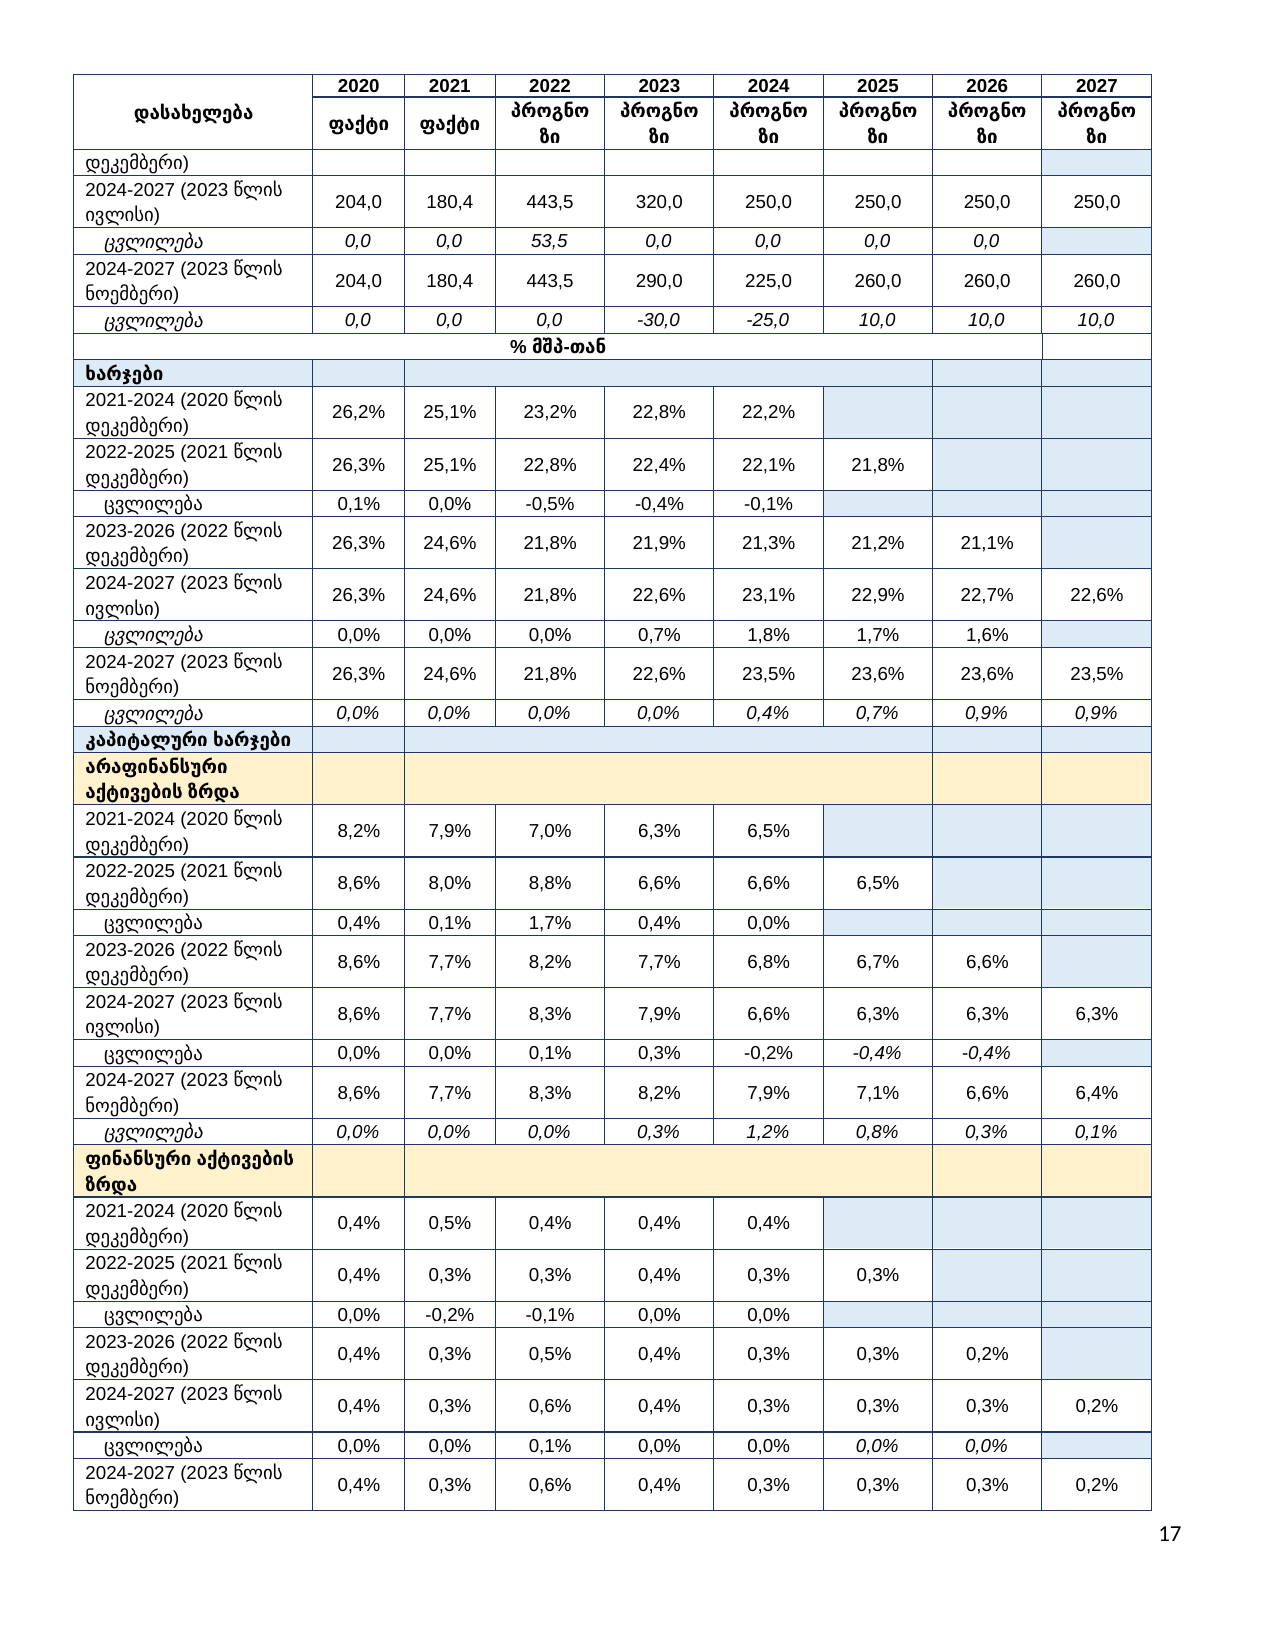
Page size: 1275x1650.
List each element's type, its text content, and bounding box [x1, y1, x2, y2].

table_cell 1,7% [496, 910, 604, 935]
table_cell 250,0 [1042, 176, 1151, 227]
table_cell პროგნოზი [1042, 98, 1151, 148]
table_cell 8,0% [405, 858, 495, 908]
table_cell 0,0% [405, 1040, 495, 1066]
table_cell 2023-2026 (2022 წლის დეკემბერი) [74, 936, 312, 987]
table_cell 0,3% [933, 1119, 1041, 1144]
table_cell 7,7% [605, 936, 713, 987]
table_cell ცვლილება [74, 1040, 312, 1066]
table_cell % მშპ-თან [74, 334, 1042, 359]
table_cell 2024-2027 (2023 წლის ივლისი) [74, 569, 312, 620]
table_cell 8,2% [496, 936, 604, 987]
table_cell [1042, 1145, 1151, 1196]
table_cell [1042, 1433, 1151, 1458]
table_cell 8,3% [496, 988, 604, 1039]
table_cell 22,7% [933, 569, 1041, 620]
table_cell 6,3% [933, 988, 1041, 1039]
table_cell 24,6% [405, 517, 495, 568]
table_cell -0,5% [496, 491, 604, 516]
table_cell 6,7% [824, 936, 932, 987]
table_cell 21,8% [824, 439, 932, 490]
table_cell -30,0 [605, 307, 713, 332]
table_cell 320,0 [605, 176, 713, 227]
table_cell 0,0% [405, 1119, 495, 1144]
table_cell პროგნოზი [605, 98, 713, 148]
table_cell 0,0% [313, 700, 404, 726]
table_cell 0,3% [714, 1380, 823, 1431]
table_cell [1043, 334, 1151, 359]
table_cell [933, 1302, 1041, 1327]
table_cell [933, 727, 1041, 752]
table_cell 390,0 [496, 150, 604, 175]
table_cell 0,1% [405, 910, 495, 935]
table_cell 1,8% [714, 621, 823, 647]
table_header დასახელება [74, 75, 312, 148]
table_cell კაპიტალური ხარჯები [74, 727, 312, 752]
table_cell [1042, 439, 1151, 490]
table_cell [933, 491, 1041, 516]
table_cell [824, 910, 932, 935]
table_cell 250,0 [824, 176, 932, 227]
table_cell 21,8% [496, 569, 604, 620]
table_cell [933, 1145, 1041, 1196]
table_cell 0,9% [933, 700, 1041, 726]
table_cell 0,0% [405, 621, 495, 647]
table_cell 250,0 [714, 150, 823, 175]
table_cell 23,6% [933, 648, 1041, 699]
table_cell 10,0 [933, 307, 1041, 332]
table_cell 443,5 [496, 176, 604, 227]
table_cell ცვლილება [74, 491, 312, 516]
table_cell 0,0% [933, 1433, 1041, 1458]
table_cell 0,1% [496, 1433, 604, 1458]
table_cell 2021-2024 (2020 წლის დეკემბერი) [74, 387, 312, 438]
table_cell 0,3% [405, 1250, 495, 1301]
table_cell 0,0 [496, 307, 604, 332]
table_cell 7,7% [405, 988, 495, 1039]
table_cell 0,3% [714, 1250, 823, 1301]
table_cell 10,0 [824, 307, 932, 332]
table_cell 2023-2026 (2022 წლის დეკემბერი) [74, 150, 312, 175]
table_cell 22,6% [1042, 569, 1151, 620]
table_cell ცვლილება [74, 1302, 312, 1327]
table_cell 0,3% [824, 1380, 932, 1431]
table_cell 0,0% [496, 700, 604, 726]
table_cell [824, 1302, 932, 1327]
table_cell [824, 1198, 932, 1248]
table_cell 2022-2025 (2021 წლის დეკემბერი) [74, 439, 312, 490]
table_cell 26,2% [313, 387, 404, 438]
table_cell [824, 387, 932, 438]
table_cell 2024-2027 (2023 წლის ნოემბერი) [74, 255, 312, 306]
table_cell 6,8% [714, 936, 823, 987]
table_cell 0,3% [824, 1250, 932, 1301]
table_cell 6,3% [1042, 988, 1151, 1039]
table_cell -0,4% [605, 491, 713, 516]
table_cell [1042, 727, 1151, 752]
table_cell 2024-2027 (2023 წლის ივლისი) [74, 176, 312, 227]
table_cell 22,4% [605, 439, 713, 490]
table_header 2026 [933, 75, 1041, 96]
table_cell ფაქტი [313, 98, 404, 148]
table_cell -0,4% [824, 1040, 932, 1066]
table_cell [933, 753, 1041, 804]
table_cell 23,5% [714, 648, 823, 699]
table_cell 0,0% [824, 1433, 932, 1458]
table_cell 0,4% [605, 1380, 713, 1431]
table_cell 22,2% [714, 387, 823, 438]
table_cell 0,0% [405, 1433, 495, 1458]
table_cell [313, 1145, 404, 1196]
table_cell 53,5 [496, 228, 604, 254]
table_cell 0,1% [496, 1040, 604, 1066]
table_cell 2024-2027 (2023 წლის ნოემბერი) [74, 1067, 312, 1118]
table_cell 0,8% [824, 1119, 932, 1144]
table_cell 204,0 [313, 150, 404, 175]
table_cell 0,2% [1042, 1380, 1151, 1431]
table_cell 10,0 [1042, 307, 1151, 332]
table_cell 23,5% [1042, 648, 1151, 699]
table_cell [933, 858, 1041, 908]
table_cell ცვლილება [74, 1119, 312, 1144]
table_cell 25,1% [405, 387, 495, 438]
table_cell [313, 727, 404, 752]
table_header 2023 [605, 75, 713, 96]
table_cell 8,6% [313, 988, 404, 1039]
table_cell 180,4 [405, 150, 495, 175]
table_cell 0,2% [933, 1328, 1041, 1379]
table_cell 320,0 [605, 150, 713, 175]
table_cell [1042, 1198, 1151, 1248]
table_cell 2024-2027 (2023 წლის ნოემბერი) [74, 1459, 312, 1510]
table_cell 0,3% [824, 1328, 932, 1379]
table_cell 26,3% [313, 648, 404, 699]
table_cell 8,6% [313, 1067, 404, 1118]
table_cell [1042, 228, 1151, 254]
table_cell 0,5% [405, 1198, 495, 1248]
table_cell 22,1% [714, 439, 823, 490]
table_cell 6,6% [605, 858, 713, 908]
table_cell 0,3% [824, 1459, 932, 1510]
table_cell [1042, 517, 1151, 568]
table_cell 260,0 [933, 255, 1041, 306]
table_cell [824, 491, 932, 516]
table_cell [1042, 1250, 1151, 1301]
table_cell 23,2% [496, 387, 604, 438]
table_cell 180,4 [405, 176, 495, 227]
table_cell 6,3% [824, 988, 932, 1039]
table_cell 22,8% [605, 387, 713, 438]
table_cell [1042, 621, 1151, 647]
table_cell ცვლილება [74, 621, 312, 647]
table_cell 23,1% [714, 569, 823, 620]
table_cell 0,0% [605, 1302, 713, 1327]
table_cell 0,4% [313, 1380, 404, 1431]
table_cell 0,4% [313, 1328, 404, 1379]
table_cell 250,0 [714, 176, 823, 227]
table_cell 8,2% [605, 1067, 713, 1118]
table_cell 0,0% [313, 1302, 404, 1327]
table_cell 24,6% [405, 569, 495, 620]
table_cell 0,0 [405, 307, 495, 332]
table_cell [933, 1198, 1041, 1248]
table_cell 0,0% [313, 1433, 404, 1458]
table_cell [405, 727, 932, 752]
table_cell 2024-2027 (2023 წლის ნოემბერი) [74, 648, 312, 699]
table_cell 0,4% [496, 1198, 604, 1248]
table_cell 8,6% [313, 936, 404, 987]
table_cell [405, 1145, 932, 1196]
table_cell 0,0% [605, 700, 713, 726]
table_cell 0,7% [605, 621, 713, 647]
table_cell 0,0% [313, 621, 404, 647]
table_cell -0,1% [714, 491, 823, 516]
table_cell 0,3% [405, 1380, 495, 1431]
table_cell 2021-2024 (2020 წლის დეკემბერი) [74, 805, 312, 856]
table_cell 0,3% [933, 1380, 1041, 1431]
table_cell 0,0% [605, 1433, 713, 1458]
table_cell ცვლილება [74, 1433, 312, 1458]
table_cell 26,3% [313, 439, 404, 490]
table_cell ცვლილება [74, 910, 312, 935]
table_cell 7,9% [714, 1067, 823, 1118]
table_cell 21,8% [496, 517, 604, 568]
table_cell 0,9% [1042, 700, 1151, 726]
table_cell 23,6% [824, 648, 932, 699]
table_cell 0,4% [714, 700, 823, 726]
table_cell 0,0% [496, 1119, 604, 1144]
table_cell 0,3% [714, 1328, 823, 1379]
table_cell 0,4% [605, 1198, 713, 1248]
table_cell 2022-2025 (2021 წლის დეკემბერი) [74, 858, 312, 908]
table_cell [1042, 360, 1151, 386]
table_cell 0,4% [313, 1198, 404, 1248]
table_cell პროგნოზი [824, 98, 932, 148]
table_cell პროგნოზი [496, 98, 604, 148]
table_cell [1042, 910, 1151, 935]
table_cell 0,0 [313, 228, 404, 254]
table_cell 0,0 [313, 307, 404, 332]
table_header 2027 [1042, 75, 1151, 96]
table_cell 0,6% [496, 1380, 604, 1431]
table_cell 225,0 [714, 255, 823, 306]
table_cell 0,3% [405, 1328, 495, 1379]
table_cell 8,6% [313, 858, 404, 908]
table_cell 7,1% [824, 1067, 932, 1118]
table_cell 25,1% [405, 439, 495, 490]
table_cell 1,6% [933, 621, 1041, 647]
table_cell 21,2% [824, 517, 932, 568]
table_cell 0,0 [405, 228, 495, 254]
table_cell 0,1% [313, 491, 404, 516]
table_cell 22,6% [605, 648, 713, 699]
table_cell 21,9% [605, 517, 713, 568]
table_cell 22,6% [605, 569, 713, 620]
table_cell 22,8% [496, 439, 604, 490]
table_cell 8,8% [496, 858, 604, 908]
table_header 2022 [496, 75, 604, 96]
table_cell 0,4% [605, 1250, 713, 1301]
table_cell 21,8% [496, 648, 604, 699]
table_cell 2021-2024 (2020 წლის დეკემბერი) [74, 1198, 312, 1248]
table_cell [313, 753, 404, 804]
table_cell [824, 805, 932, 856]
table_cell 7,7% [405, 1067, 495, 1118]
table_cell 180,4 [405, 255, 495, 306]
table_cell ხარჯები [74, 360, 312, 386]
table_cell 0,0 [605, 228, 713, 254]
table_cell -0,2% [714, 1040, 823, 1066]
table_cell პროგნოზი [933, 98, 1041, 148]
table_cell 0,4% [313, 910, 404, 935]
table_cell 260,0 [824, 255, 932, 306]
table_cell 8,2% [313, 805, 404, 856]
table_cell 6,3% [605, 805, 713, 856]
table_cell 0,4% [605, 910, 713, 935]
table_cell ფაქტი [405, 98, 495, 148]
table_cell 250,0 [933, 176, 1041, 227]
table_cell 260,0 [1042, 255, 1151, 306]
table_cell 0,2% [1042, 1459, 1151, 1510]
table_cell ცვლილება [74, 700, 312, 726]
table_cell [1042, 805, 1151, 856]
table_cell [933, 1250, 1041, 1301]
table_cell -0,2% [405, 1302, 495, 1327]
table_cell [933, 910, 1041, 935]
table_cell 0,3% [933, 1459, 1041, 1510]
table_cell [1042, 858, 1151, 908]
table_cell 250,0 [824, 150, 932, 175]
table_cell 0,3% [496, 1250, 604, 1301]
table_cell 0,3% [605, 1119, 713, 1144]
table_cell 0,0% [313, 1119, 404, 1144]
table_cell 7,7% [405, 936, 495, 987]
table_cell 6,6% [714, 858, 823, 908]
table_cell 0,0% [496, 621, 604, 647]
table_cell [405, 753, 932, 804]
table_cell 6,4% [1042, 1067, 1151, 1118]
table_cell 2024-2027 (2023 წლის ივლისი) [74, 988, 312, 1039]
table_cell [1042, 491, 1151, 516]
table_cell 2022-2025 (2021 წლის დეკემბერი) [74, 1250, 312, 1301]
table_cell 0,3% [714, 1459, 823, 1510]
table_cell 0,0% [405, 700, 495, 726]
table_cell [933, 805, 1041, 856]
table_cell 6,5% [824, 858, 932, 908]
table_cell 0,0% [714, 1302, 823, 1327]
table_header 2024 [714, 75, 823, 96]
table_cell 22,9% [824, 569, 932, 620]
table_cell 2024-2027 (2023 წლის ივლისი) [74, 1380, 312, 1431]
table_cell 0,3% [405, 1459, 495, 1510]
table_cell 1,2% [714, 1119, 823, 1144]
table_cell [1042, 936, 1151, 987]
table_cell 290,0 [605, 255, 713, 306]
table_cell 0,0 [714, 228, 823, 254]
table_cell 0,0% [714, 1433, 823, 1458]
table_cell ცვლილება [74, 228, 312, 254]
table_cell 21,3% [714, 517, 823, 568]
table_cell 204,0 [313, 255, 404, 306]
table_cell 0,3% [605, 1040, 713, 1066]
table_cell 7,9% [405, 805, 495, 856]
table_cell 6,6% [933, 936, 1041, 987]
table_cell [933, 360, 1041, 386]
table_cell [1042, 387, 1151, 438]
table_cell 8,3% [496, 1067, 604, 1118]
table_cell 2023-2026 (2022 წლის დეკემბერი) [74, 517, 312, 568]
table_cell 6,5% [714, 805, 823, 856]
table_cell ფინანსური აქტივების ზრდა [74, 1145, 312, 1196]
table_cell [1042, 150, 1151, 175]
table_cell [933, 387, 1041, 438]
table_cell [1042, 1302, 1151, 1327]
table_cell 26,3% [313, 569, 404, 620]
table_cell [1042, 1040, 1151, 1066]
table_cell 0,4% [714, 1198, 823, 1248]
table_cell -0,1% [496, 1302, 604, 1327]
table_cell 7,0% [496, 805, 604, 856]
table_header 2025 [824, 75, 932, 96]
table_header 2021 [405, 75, 495, 96]
table_cell 0,0% [714, 910, 823, 935]
table_cell 0,0 [824, 228, 932, 254]
table_cell 2023-2026 (2022 წლის დეკემბერი) [74, 1328, 312, 1379]
table_cell ცვლილება [74, 307, 312, 332]
table_cell 250,0 [933, 150, 1041, 175]
table_cell 0,7% [824, 700, 932, 726]
table_cell 1,7% [824, 621, 932, 647]
table_cell 0,6% [496, 1459, 604, 1510]
table_cell 204,0 [313, 176, 404, 227]
table_cell 0,4% [605, 1459, 713, 1510]
table_cell 26,3% [313, 517, 404, 568]
table_cell პროგნოზი [714, 98, 823, 148]
table_cell 24,6% [405, 648, 495, 699]
table_cell არაფინანსური აქტივების ზრდა [74, 753, 312, 804]
table_cell [933, 439, 1041, 490]
table_cell 0,4% [313, 1459, 404, 1510]
table_cell 0,1% [1042, 1119, 1151, 1144]
table_cell -25,0 [714, 307, 823, 332]
table_cell 7,9% [605, 988, 713, 1039]
table_cell -0,4% [933, 1040, 1041, 1066]
table_cell 6,6% [714, 988, 823, 1039]
table_cell 0,4% [605, 1328, 713, 1379]
table_cell 0,0% [313, 1040, 404, 1066]
table_cell 443,5 [496, 255, 604, 306]
table_cell [405, 360, 932, 386]
table_cell 21,1% [933, 517, 1041, 568]
table_cell 0,0% [405, 491, 495, 516]
table_cell 0,0 [933, 228, 1041, 254]
table_header 2020 [313, 75, 404, 96]
table_cell 0,4% [313, 1250, 404, 1301]
table_cell [1042, 753, 1151, 804]
table_cell [1042, 1328, 1151, 1379]
table_cell 0,5% [496, 1328, 604, 1379]
table_cell [313, 360, 404, 386]
table_cell 6,6% [933, 1067, 1041, 1118]
